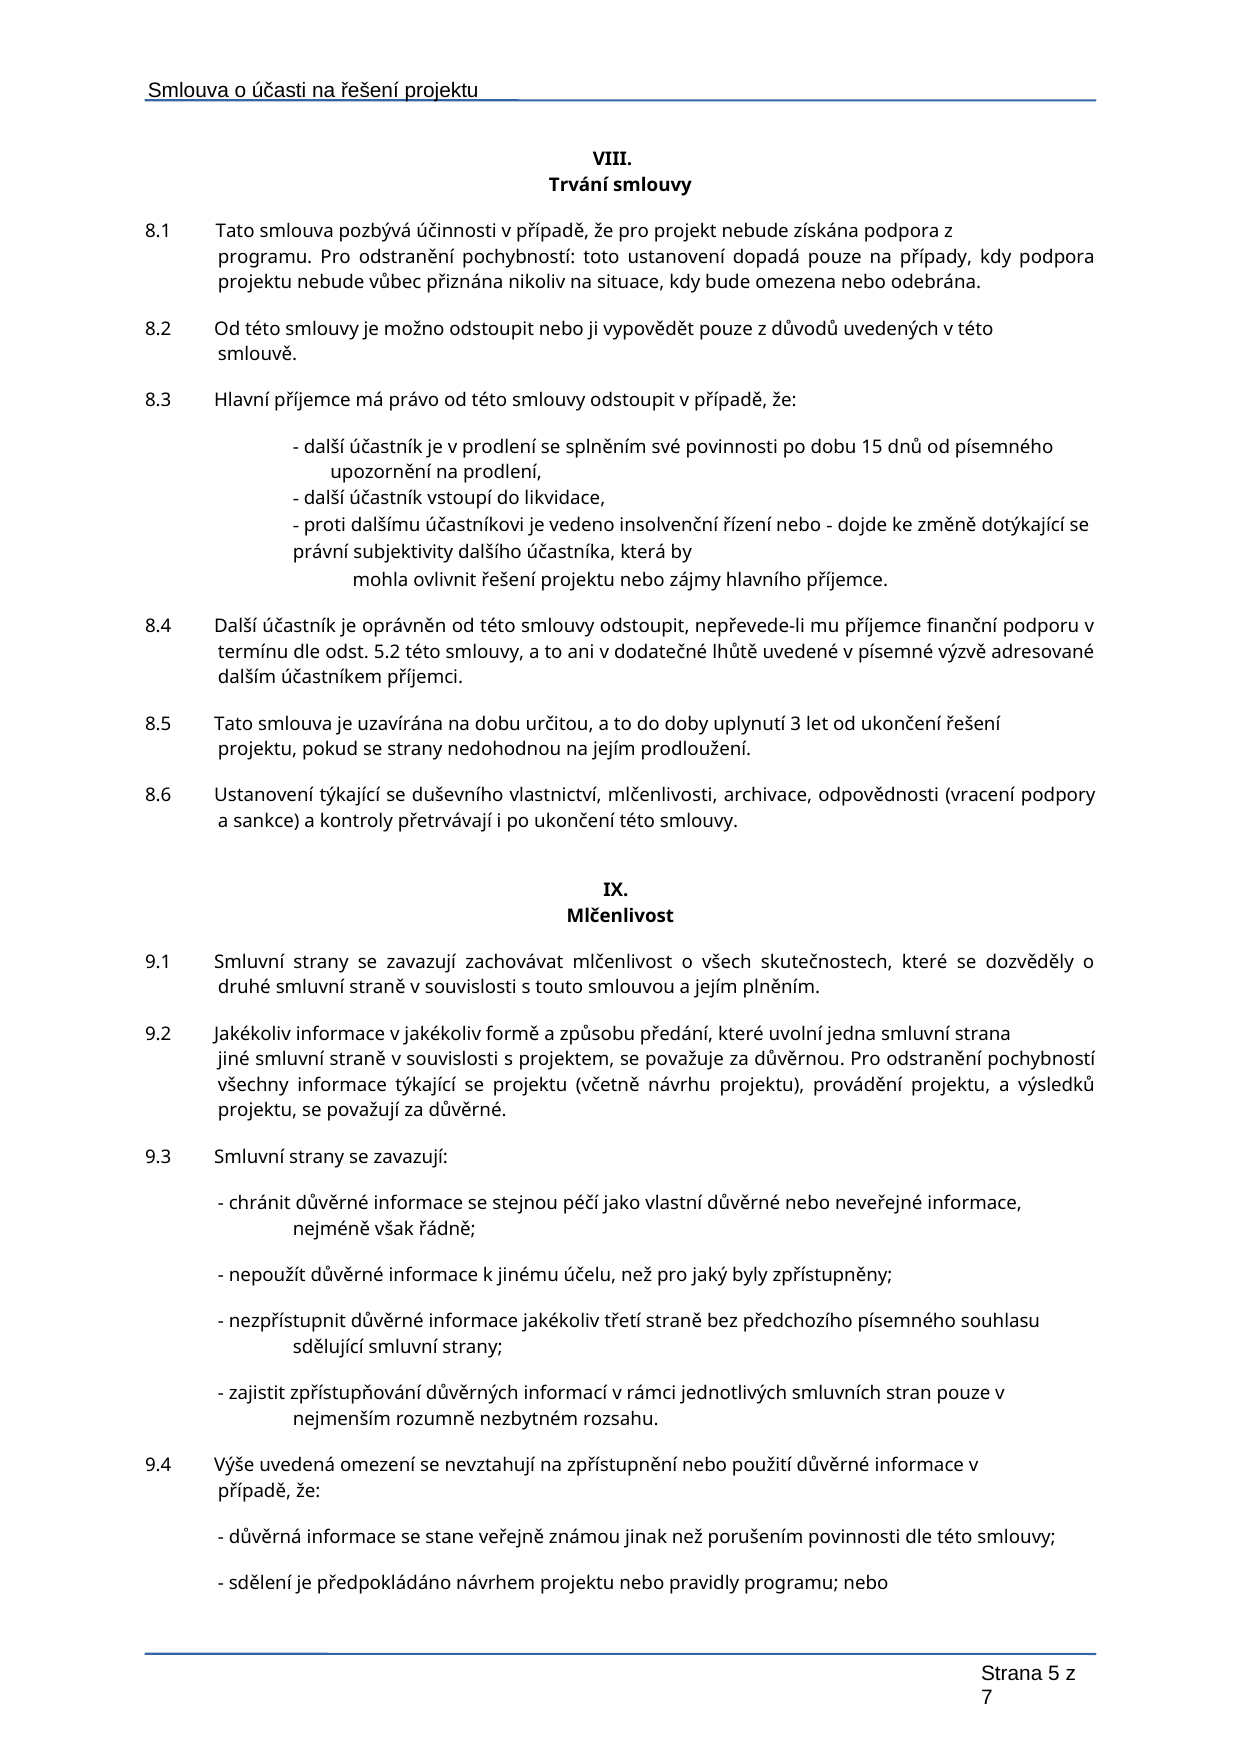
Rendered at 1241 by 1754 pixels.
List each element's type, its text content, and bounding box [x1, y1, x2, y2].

list Výše uvedená omezení se nevztahují na zpřístupnění nebo použití důvěrné informace v [145, 1451, 1096, 1477]
text - další účastník vstoupí do likvidace, [293, 484, 1096, 510]
text programu. Pro odstranění pochybností: toto ustanovení dopadá pouze na případy, kdy podpora projektu nebude vůbec přiznána nikoliv na situace, kdy bude omezena nebo odebrána. [218, 243, 1096, 294]
text - chránit důvěrné informace se stejnou péčí jako vlastní důvěrné nebo neveřejné informace, nejméně však řádně; [218, 1189, 1096, 1241]
list Hlavní příjemce má právo od této smlouvy odstoupit v případě, že: [145, 387, 1096, 412]
text VIII. [593, 146, 1096, 171]
text jiné smluvní straně v souvislosti s projektem, se považuje za důvěrnou. Pro odstranění pochybností všechny informace týkající se projektu (včetně návrhu projektu), provádění projektu, a výsledků projektu, se považují za důvěrné. [218, 1046, 1096, 1122]
text smlouvě. [218, 340, 1096, 366]
text - sdělení je předpokládáno návrhem projektu nebo pravidly programu; nebo [218, 1570, 1096, 1595]
text - důvěrná informace se stane veřejně známou jinak než porušením povinnosti dle této smlouvy; [218, 1523, 1096, 1549]
text případě, že: [218, 1477, 1096, 1502]
text - zajistit zpřístupňování důvěrných informací v rámci jednotlivých smluvních stran pouze v nejmenším rozumně nezbytném rozsahu. [218, 1379, 1096, 1431]
list Od této smlouvy je možno odstoupit nebo ji vypovědět pouze z důvodů uvedených v této [145, 315, 1096, 340]
text mohla ovlivnit řešení projektu nebo zájmy hlavního příjemce. [145, 566, 1096, 592]
text projektu, pokud se strany nedohodnou na jejím prodloužení. [218, 735, 1096, 761]
list Smluvní strany se zavazují zachovávat mlčenlivost o všech skutečnostech, které se dozvěděly o druhé smluvní straně v souvislosti s touto smlouvou a jejím plněním. [145, 948, 1096, 999]
text Mlčenlivost [145, 902, 1096, 927]
text - další účastník je v prodlení se splněním své povinnosti po dobu 15 dnů od písemného upozornění na prodlení, [293, 433, 1096, 484]
list Smluvní strany se zavazují: [145, 1143, 1096, 1169]
text - proti dalšímu účastníkovi je vedeno insolvenční řízení nebo - dojde ke změně dotýkající se právní subjektivity dalšího účastníka, která by [293, 511, 1096, 564]
text IX. [603, 876, 1096, 902]
list Tato smlouva je uzavírána na dobu určitou, a to do doby uplynutí 3 let od ukončení řešení [145, 710, 1096, 735]
list Další účastník je oprávněn od této smlouvy odstoupit, nepřevede-li mu příjemce finanční podporu v termínu dle odst. 5.2 této smlouvy, a to ani v dodatečné lhůtě uvedené v písemné výzvě adresované dalším účastníkem příjemci. [145, 612, 1096, 689]
text - nezpřístupnit důvěrné informace jakékoliv třetí straně bez předchozího písemného souhlasu sdělující smluvní strany; [218, 1308, 1096, 1359]
list Jakékoliv informace v jakékoliv formě a způsobu předání, které uvolní jedna smluvní strana [145, 1020, 1096, 1046]
list Ustanovení týkající se duševního vlastnictví, mlčenlivosti, archivace, odpovědnosti (vracení podpory a sankce) a kontroly přetrvávají i po ukončení této smlouvy. [145, 782, 1096, 833]
text - nepoužít důvěrné informace k jinému účelu, než pro jaký byly zpřístupněny; [218, 1261, 1096, 1287]
list Tato smlouva pozbývá účinnosti v případě, že pro projekt nebude získána podpora z [145, 217, 1096, 243]
text Trvání smlouvy [145, 171, 1096, 197]
